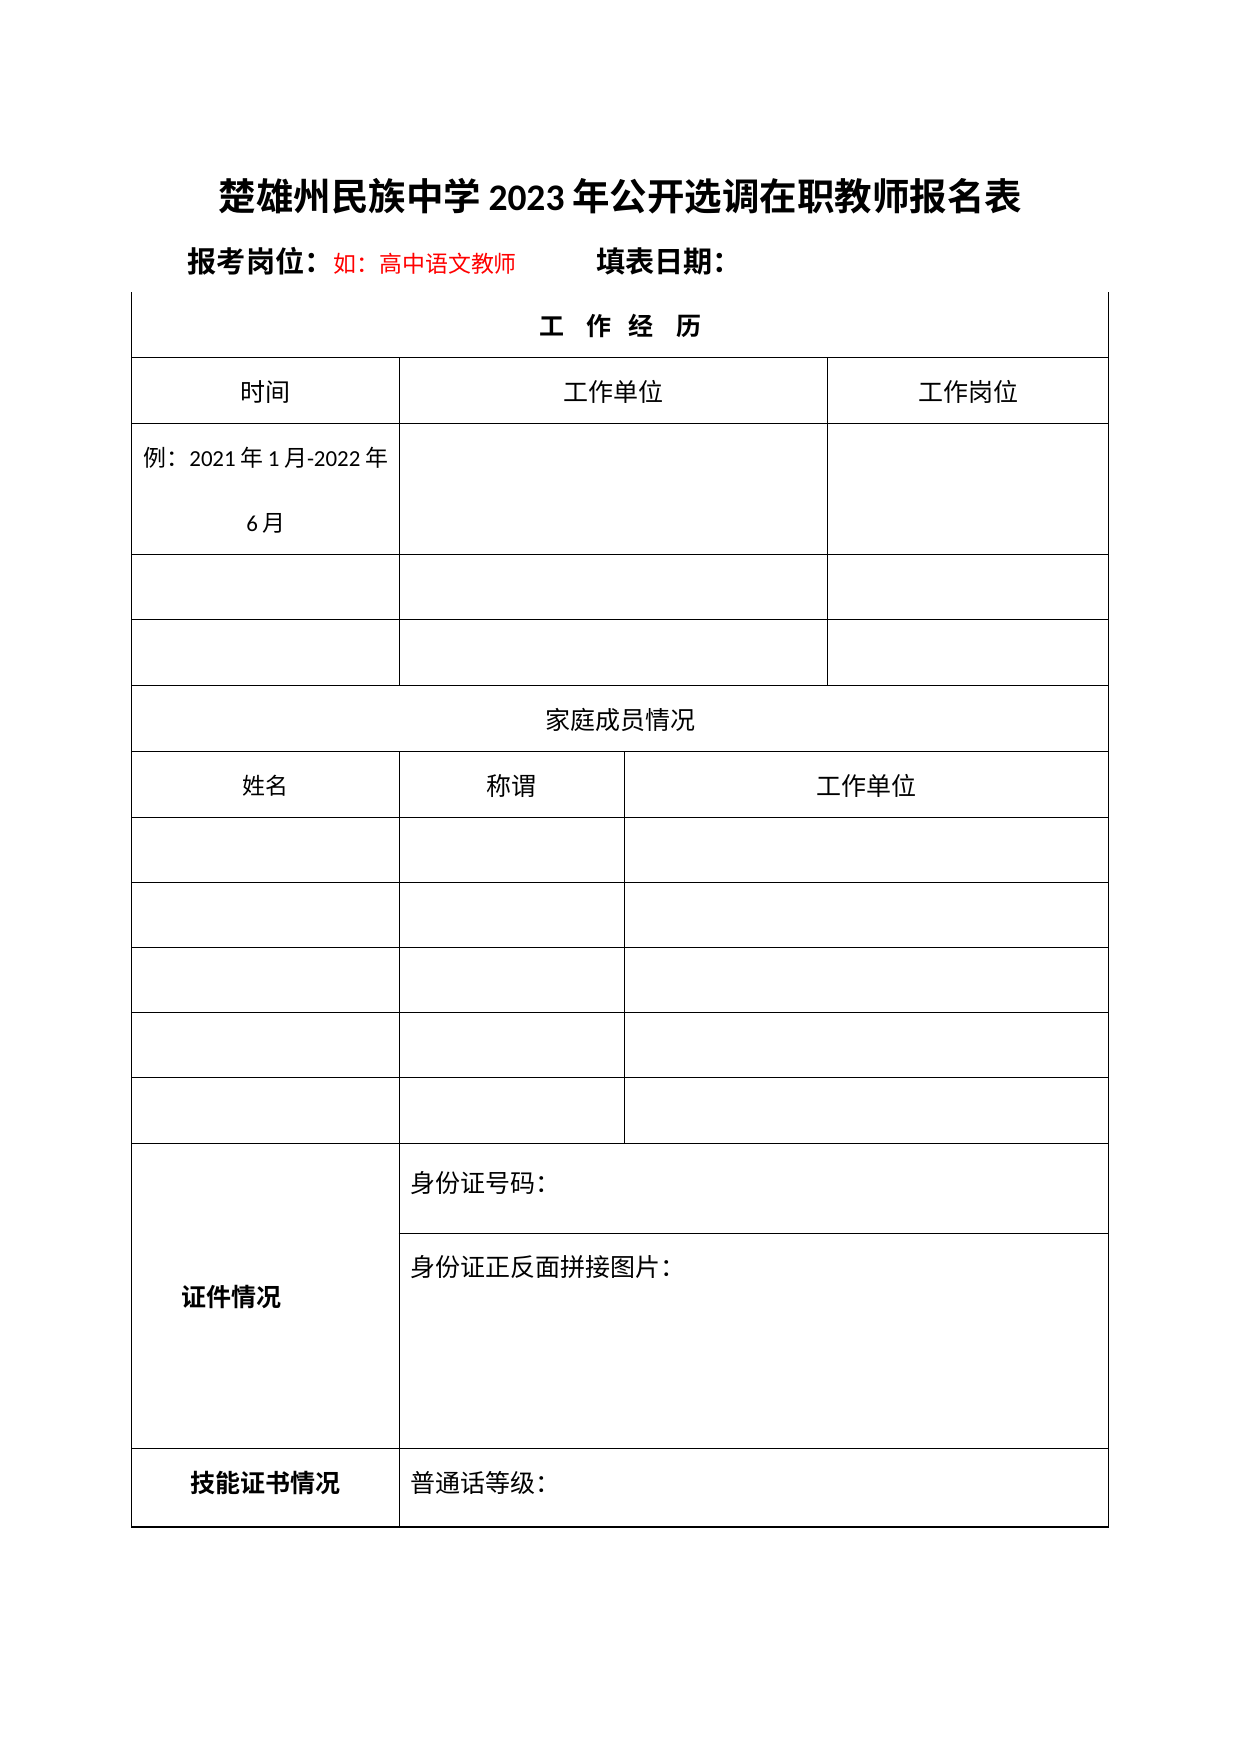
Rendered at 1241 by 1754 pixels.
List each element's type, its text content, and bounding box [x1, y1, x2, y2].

table_cell 工作岗位 [828, 358, 1108, 423]
table_cell [400, 424, 827, 554]
table_cell [400, 883, 624, 947]
table_cell [132, 883, 399, 947]
table_cell 家庭成员情况 [132, 686, 1108, 751]
table_cell [625, 1013, 1108, 1077]
table_cell [400, 1013, 624, 1077]
text 楚雄州民族中学2023年公开选调在职教师报名表 [187, 162, 1053, 227]
table_cell [828, 555, 1108, 619]
table_cell 例：2021年1月-2022年6月 [132, 424, 399, 554]
table_header 工 作 经 历 [132, 292, 1108, 357]
table_cell [400, 818, 624, 882]
table_cell [400, 1078, 624, 1143]
table_cell [625, 1078, 1108, 1143]
table_cell [132, 620, 399, 685]
text 报考岗位：如：高中语文教师 填表日期： [187, 227, 1053, 292]
table_cell [828, 620, 1108, 685]
table_cell [828, 424, 1108, 554]
table_cell [132, 1078, 399, 1143]
table_cell [132, 948, 399, 1012]
table_cell [625, 818, 1108, 882]
table_cell 证件情况 [132, 1144, 399, 1448]
table_cell 工作单位 [625, 752, 1108, 817]
table_cell 工作单位 [400, 358, 827, 423]
table_cell [625, 948, 1108, 1012]
table_cell 时间 [132, 358, 399, 423]
table_cell 技能证书情况 [132, 1449, 399, 1526]
table_cell [132, 1013, 399, 1077]
table_cell 姓名 [132, 752, 399, 817]
table_cell [400, 620, 827, 685]
table_cell [132, 818, 399, 882]
table_cell 普通话等级： [400, 1449, 1108, 1526]
table_cell 称谓 [400, 752, 624, 817]
table_cell [132, 555, 399, 619]
table_cell [400, 948, 624, 1012]
table_cell [400, 555, 827, 619]
table_cell [625, 883, 1108, 947]
table_cell 身份证正反面拼接图片： [400, 1234, 1108, 1448]
table_cell 身份证号码： [400, 1144, 1108, 1232]
